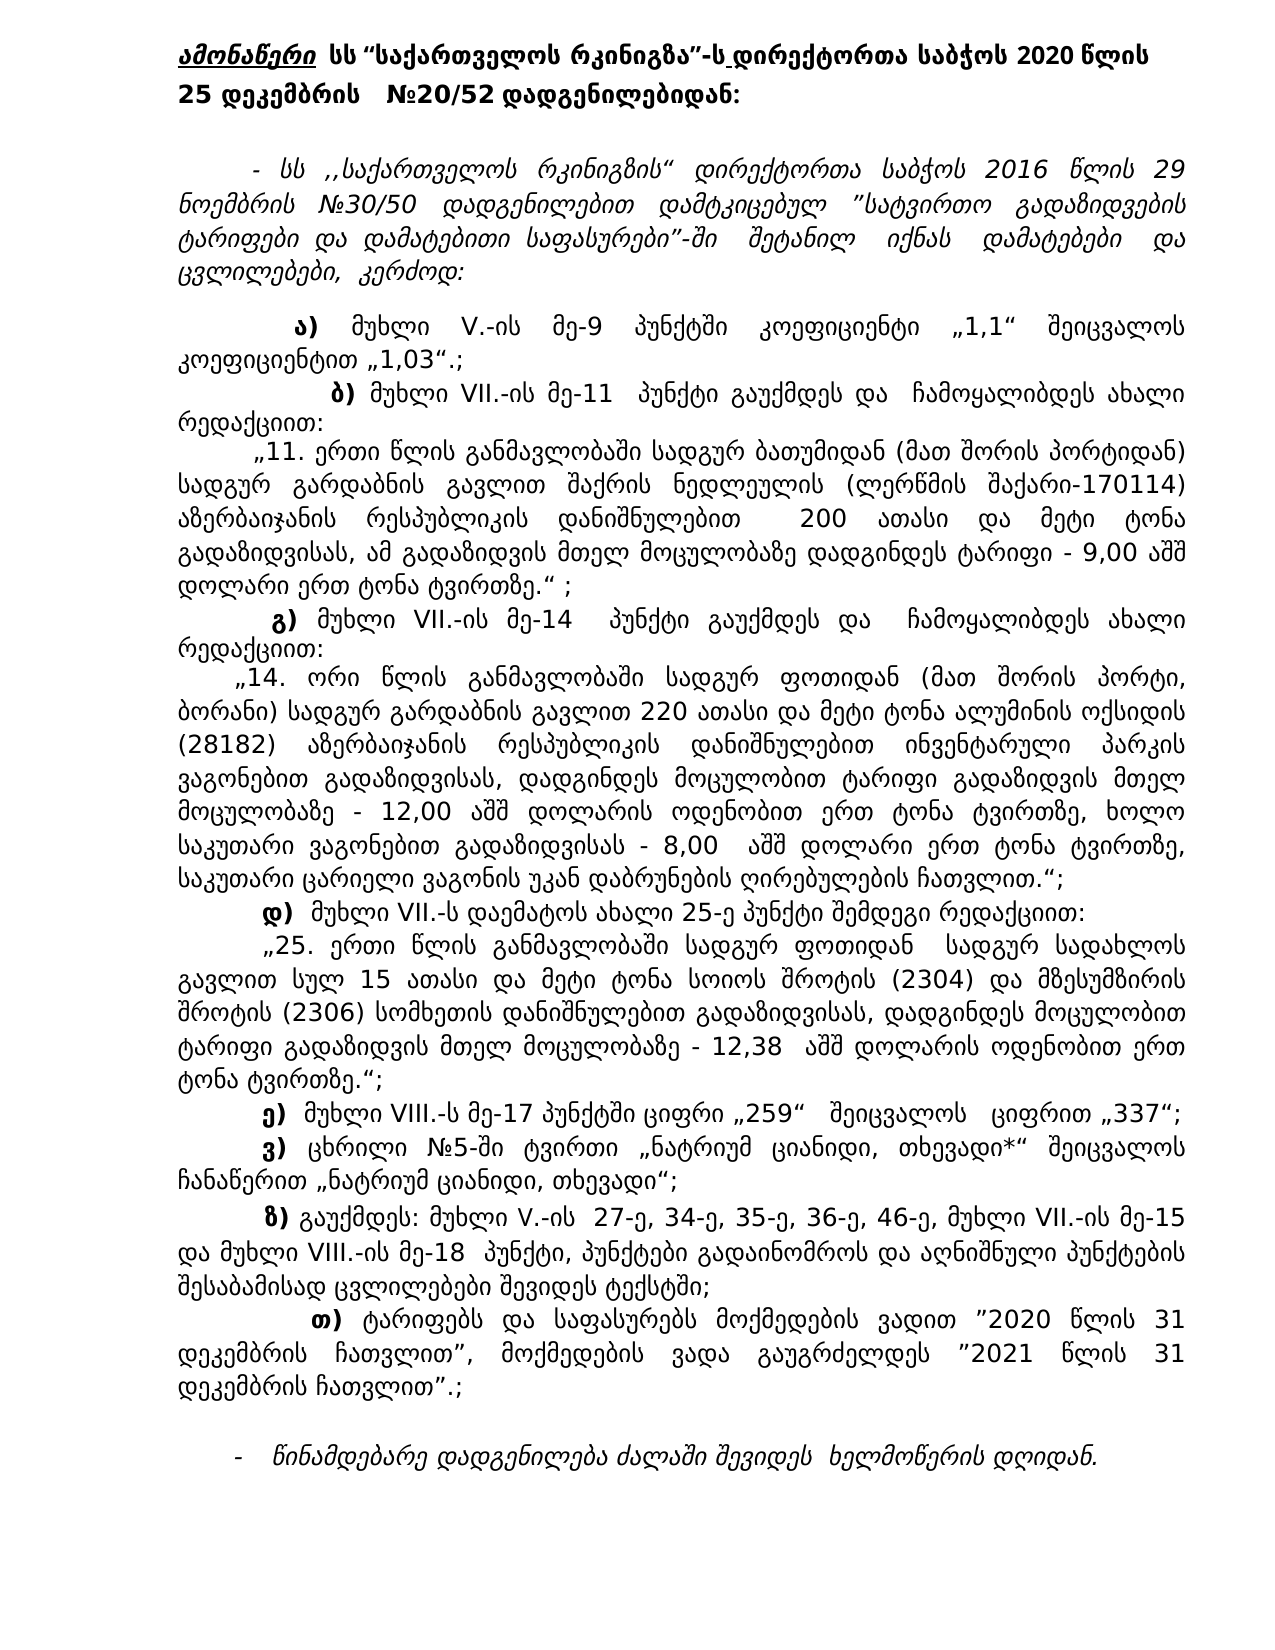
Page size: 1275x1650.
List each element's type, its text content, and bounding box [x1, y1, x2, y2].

list ე) მუხლი VIII.-ს მე-17 პუნქტში ციფრი „259“ შეიცვალოს ციფრით „337“; [177, 1099, 1186, 1128]
text - სს ,,საქართველოს რკინიგზის“ დირექტორთა საბჭოს 2016 წლის 29 ნოემბრის №30/50 დადგენილებით დამტკიცებულ ”სატვირთო გადაზიდვების ტარიფები და დამატებითი საფასურები”-ში შეტანილ იქნას დამატებები და ცვლილებები, კერძოდ: [177, 152, 1186, 286]
text „11. ერთი წლის განმავლობაში სადგურ ბათუმიდან (მათ შორის პორტიდან) სადგურ გარდაბნის გავლით შაქრის ნედლეულის (ლერწმის შაქარი-170114) აზერბაიჯანის რესპუბლიკის დანიშნულებით 200 ათასი და მეტი ტონა გადაზიდვისას, ამ გადაზიდვის მთელ მოცულობაზე დადგინდეს ტარიფი - 9,00 აშშ დოლარი ერთ ტონა ტვირთზე.“ ; [177, 437, 1186, 600]
list ბ) მუხლი VII.-ის მე-11 პუნქტი გაუქმდეს და ჩამოყალიბდეს ახალი რედაქციით: [177, 379, 1186, 437]
text თ) ტარიფებს და საფასურებს მოქმედების ვადით ”2020 წლის 31 დეკემბრის ჩათვლით”, მოქმედების ვადა გაუგრძელდეს ”2021 წლის 31 დეკემბრის ჩათვლით”.; [177, 1305, 1186, 1402]
list დ) მუხლი VII.-ს დაემატოს ახალი 25-ე პუნქტი შემდეგი რედაქციით: [177, 898, 1186, 927]
list წინამდებარე დადგენილება ძალაში შევიდეს ხელმოწერის დღიდან. [233, 1438, 1186, 1472]
text „14. ორი წლის განმავლობაში სადგურ ფოთიდან (მათ შორის პორტი, ბორანი) სადგურ გარდაბნის გავლით 220 ათასი და მეტი ტონა ალუმინის ოქსიდის (28182) აზერბაიჯანის რესპუბლიკის დანიშნულებით ინვენტარული პარკის ვაგონებით გადაზიდვისას, დადგინდეს მოცულობით ტარიფი გადაზიდვის მთელ მოცულობაზე - 12,00 აშშ დოლარის ოდენობით ერთ ტონა ტვირთზე, ხოლო საკუთარი ვაგონებით გადაზიდვისას - 8,00 აშშ დოლარი ერთ ტონა ტვირთზე, საკუთარი ცარიელი ვაგონის უკან დაბრუნების ღირებულების ჩათვლით.“; [177, 663, 1186, 893]
list ვ) ცხრილი №5-ში ტვირთი „ნატრიუმ ციანიდი, თხევადი*“ შეიცვალოს ჩანაწერით „ნატრიუმ ციანიდი, თხევადი“; [177, 1133, 1186, 1195]
list „25. ერთი წლის განმავლობაში სადგურ ფოთიდან სადგურ სადახლოს გავლით სულ 15 ათასი და მეტი ტონა სოიოს შროტის (2304) და მზესუმზირის შროტის (2306) სომხეთის დანიშნულებით გადაზიდვისას, დადგინდეს მოცულობით ტარიფი გადაზიდვის მთელ მოცულობაზე - 12,38 აშშ დოლარის ოდენობით ერთ ტონა ტვირთზე.“; [177, 931, 1186, 1095]
list ზ) გაუქმდეს: მუხლი V.-ის 27-ე, 34-ე, 35-ე, 36-ე, 46-ე, მუხლი VII.-ის მე-15 და მუხლი VIII.-ის მე-18 პუნქტი, პუნქტები გადაინომროს და აღნიშნული პუნქტების შესაბამისად ცვლილებები შევიდეს ტექსტში; [177, 1200, 1186, 1301]
text გ) მუხლი VII.-ის მე-14 პუნქტი გაუქმდეს და ჩამოყალიბდეს ახალი რედაქციით: [177, 605, 1186, 663]
list ა) მუხლი V.-ის მე-9 პუნქტში კოეფიციენტი „1,1“ შეიცვალოს კოეფიციენტით „1,03“.; [177, 312, 1186, 374]
text ამონაწერი სს “საქართველოს რკინიგზა”-ს დირექტორთა საბჭოს 2020 წლის 25 დეკემბრის №20/52 დადგენილებიდან: [177, 37, 1186, 111]
